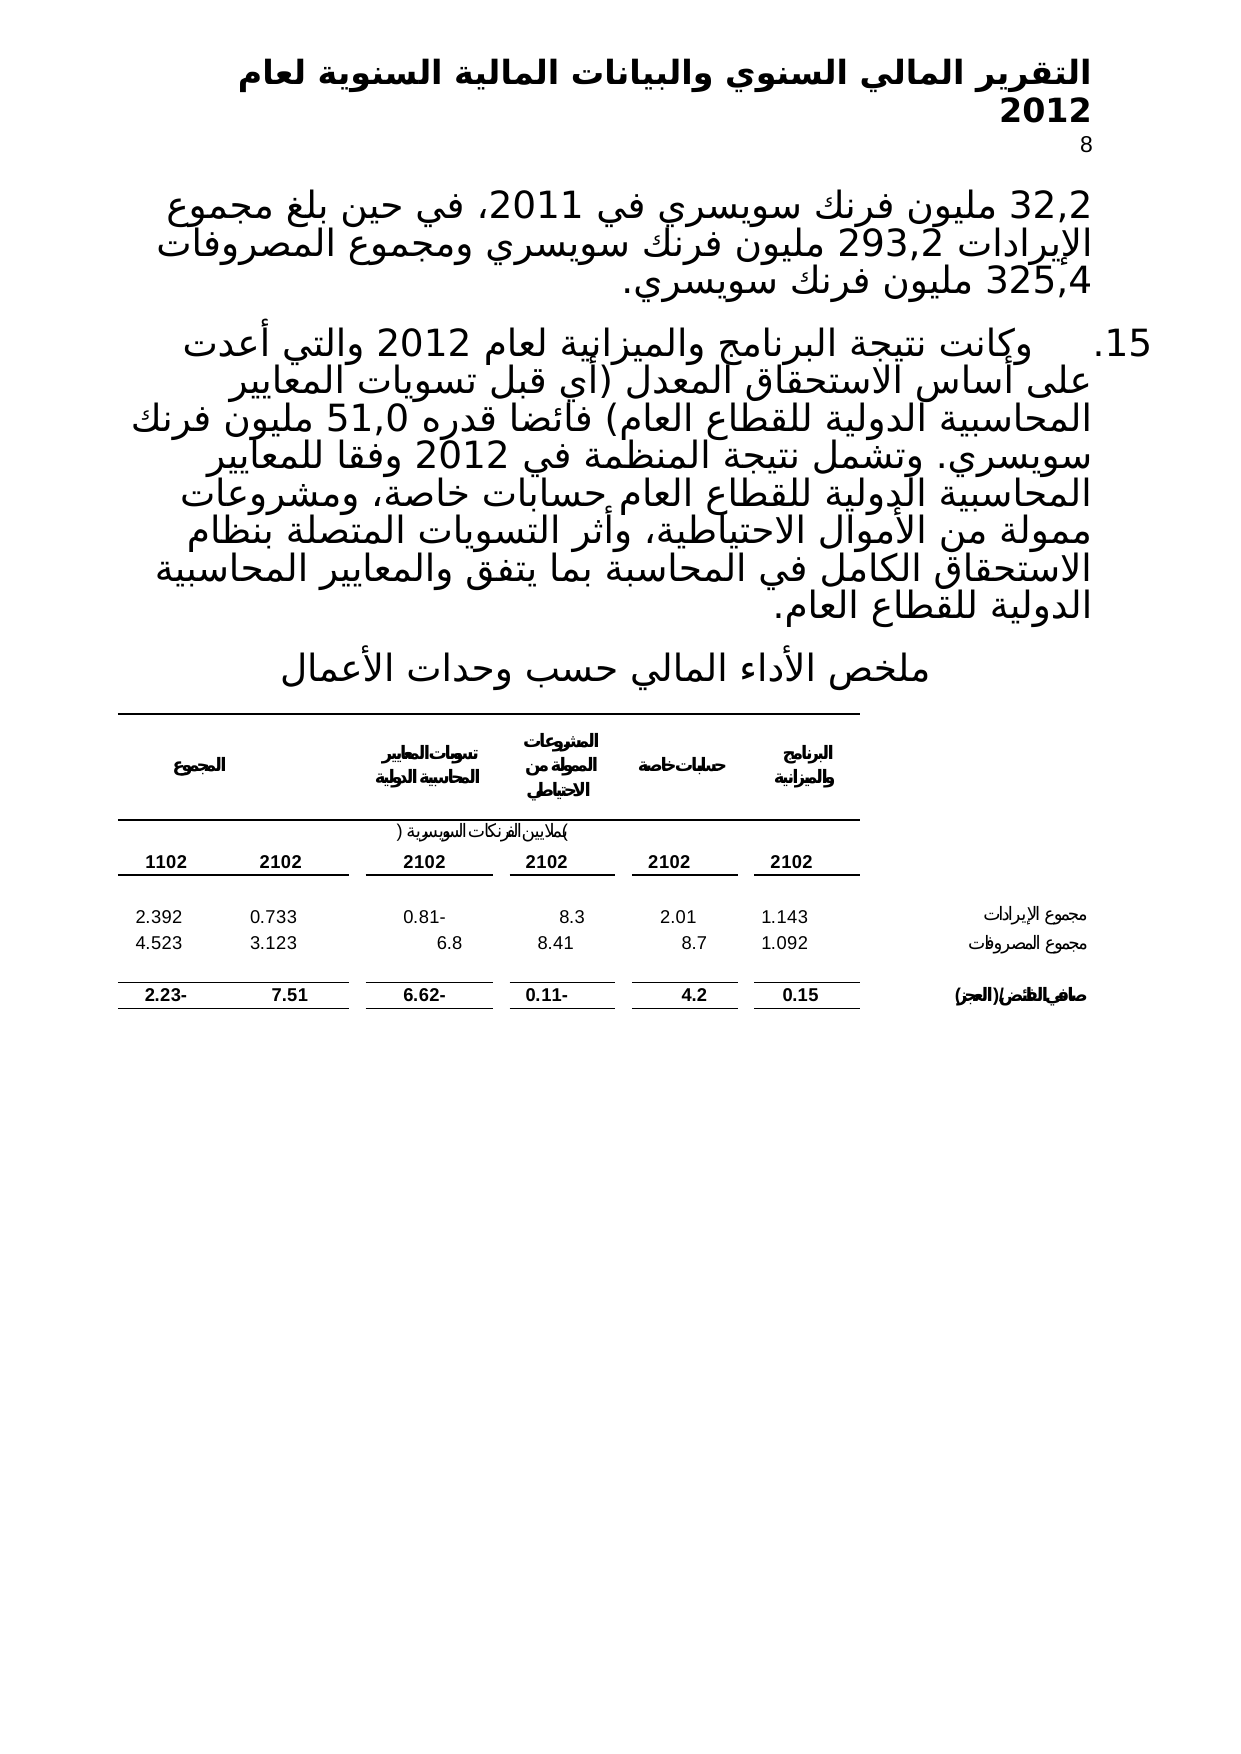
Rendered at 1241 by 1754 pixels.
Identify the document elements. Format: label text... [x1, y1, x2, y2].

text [118, 188, 1092, 301]
text وكانت نتيجة البرنامج والميزانية لعام 2012 والتي أعدت على أساس الاستحقاق المعدل (أي قبل تسويات المعايير المحاسبية الدولية للقطاع العام) فائضا قدره 51,0 مليون فرنك سويسري. وتشمل نتيجة المنظمة في 2012 وفقا للمعايير المحاسبية الدولية للقطاع العام حسابات خاصة، ومشروعات ممولة من الأموال الاحتياطية، وأثر التسويات المتصلة بنظام الاستحقاق الكامل في المحاسبة بما يتفق والمعايير المحاسبية الدولية للقطاع العام. [118, 326, 1092, 626]
list ملخص الأداء المالي حسب وحدات الأعمال [118, 651, 1092, 688]
